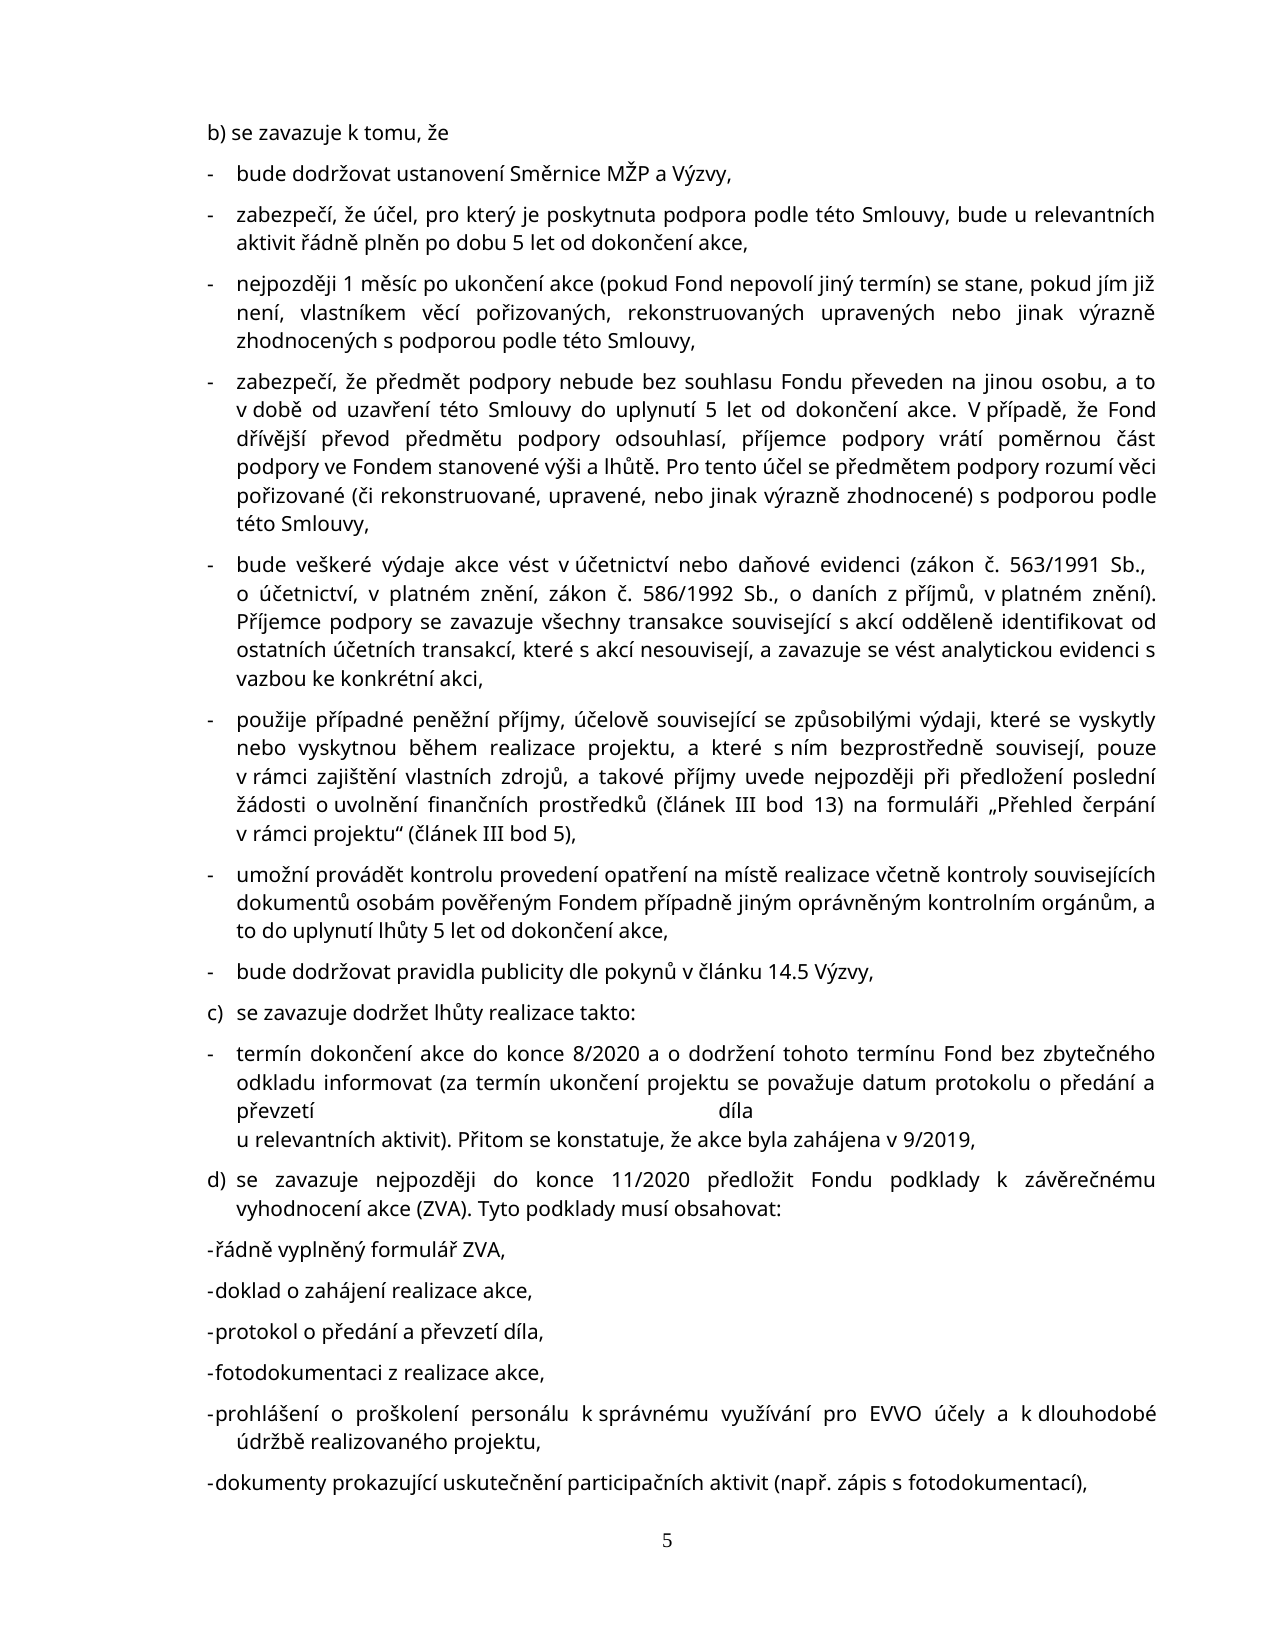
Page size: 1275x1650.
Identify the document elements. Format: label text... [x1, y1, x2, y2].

list použije případné peněžní příjmy, účelově související se způsobilými výdaji, které se vyskytly nebo vyskytnou během realizace projektu, a které s ním bezprostředně souvisejí, pouze v rámci zajištění vlastních zdrojů, a takové příjmy uvede nejpozději při předložení poslední žádosti o uvolnění finančních prostředků (článek III bod 13) na formuláři „Přehled čerpání v rámci projektu“ (článek III bod 5), [207, 705, 1157, 847]
list termín dokončení akce do konce 8/2020 a o dodržení tohoto termínu Fond bez zbytečného odkladu informovat (za termín ukončení projektu se považuje datum protokolu o předání a převzetí díla u relevantních aktivit). Přitom se konstatuje, že akce byla zahájena v 9/2019, [207, 1039, 1157, 1153]
list bude dodržovat ustanovení Směrnice MŽP a Výzvy, [207, 159, 1157, 187]
list bude veškeré výdaje akce vést v účetnictví nebo daňové evidenci (zákon č. 563/1991 Sb., o účetnictví, v platném znění, zákon č. 586/1992 Sb., o daních z příjmů, v platném znění). Příjemce podpory se zavazuje všechny transakce související s akcí odděleně identifikovat od ostatních účetních transakcí, které s akcí nesouvisejí, a zavazuje se vést analytickou evidenci s vazbou ke konkrétní akci, [207, 550, 1157, 692]
list nejpozději 1 měsíc po ukončení akce (pokud Fond nepovolí jiný termín) se stane, pokud jím již není, vlastníkem věcí pořizovaných, rekonstruovaných upravených nebo jinak výrazně zhodnocených s podporou podle této Smlouvy, [207, 269, 1157, 355]
list se zavazuje dodržet lhůty realizace takto: [207, 998, 1157, 1027]
list zabezpečí, že účel, pro který je poskytnuta podpora podle této Smlouvy, bude u relevantních aktivit řádně plněn po dobu 5 let od dokončení akce, [207, 200, 1157, 257]
list se zavazuje nejpozději do konce 11/2020 předložit Fondu podklady k závěrečnému vyhodnocení akce (ZVA). Tyto podklady musí obsahovat: [207, 1166, 1157, 1222]
list dokumenty prokazující uskutečnění participačních aktivit (např. zápis s fotodokumentací), [207, 1468, 1157, 1497]
list doklad o zahájení realizace akce, [207, 1276, 1157, 1304]
list fotodokumentaci z realizace akce, [207, 1358, 1157, 1386]
list zabezpečí, že předmět podpory nebude bez souhlasu Fondu převeden na jinou osobu, a to v době od uzavření této Smlouvy do uplynutí 5 let od dokončení akce. V případě, že Fond dřívější převod předmětu podpory odsouhlasí, příjemce podpory vrátí poměrnou část podpory ve Fondem stanovené výši a lhůtě. Pro tento účel se předmětem podpory rozumí věci pořizované (či rekonstruované, upravené, nebo jinak výrazně zhodnocené) s podporou podle této Smlouvy, [207, 367, 1157, 538]
list umožní provádět kontrolu provedení opatření na místě realizace včetně kontroly souvisejících dokumentů osobám pověřeným Fondem případně jiným oprávněným kontrolním orgánům, a to do uplynutí lhůty 5 let od dokončení akce, [207, 860, 1157, 945]
list protokol o předání a převzetí díla, [207, 1317, 1157, 1345]
text b) se zavazuje k tomu, že [207, 118, 1157, 147]
list řádně vyplněný formulář ZVA, [207, 1235, 1157, 1263]
list prohlášení o proškolení personálu k správnému využívání pro EVVO účely a k dlouhodobé údržbě realizovaného projektu, [207, 1399, 1157, 1456]
list bude dodržovat pravidla publicity dle pokynů v článku 14.5 Výzvy, [207, 957, 1157, 986]
